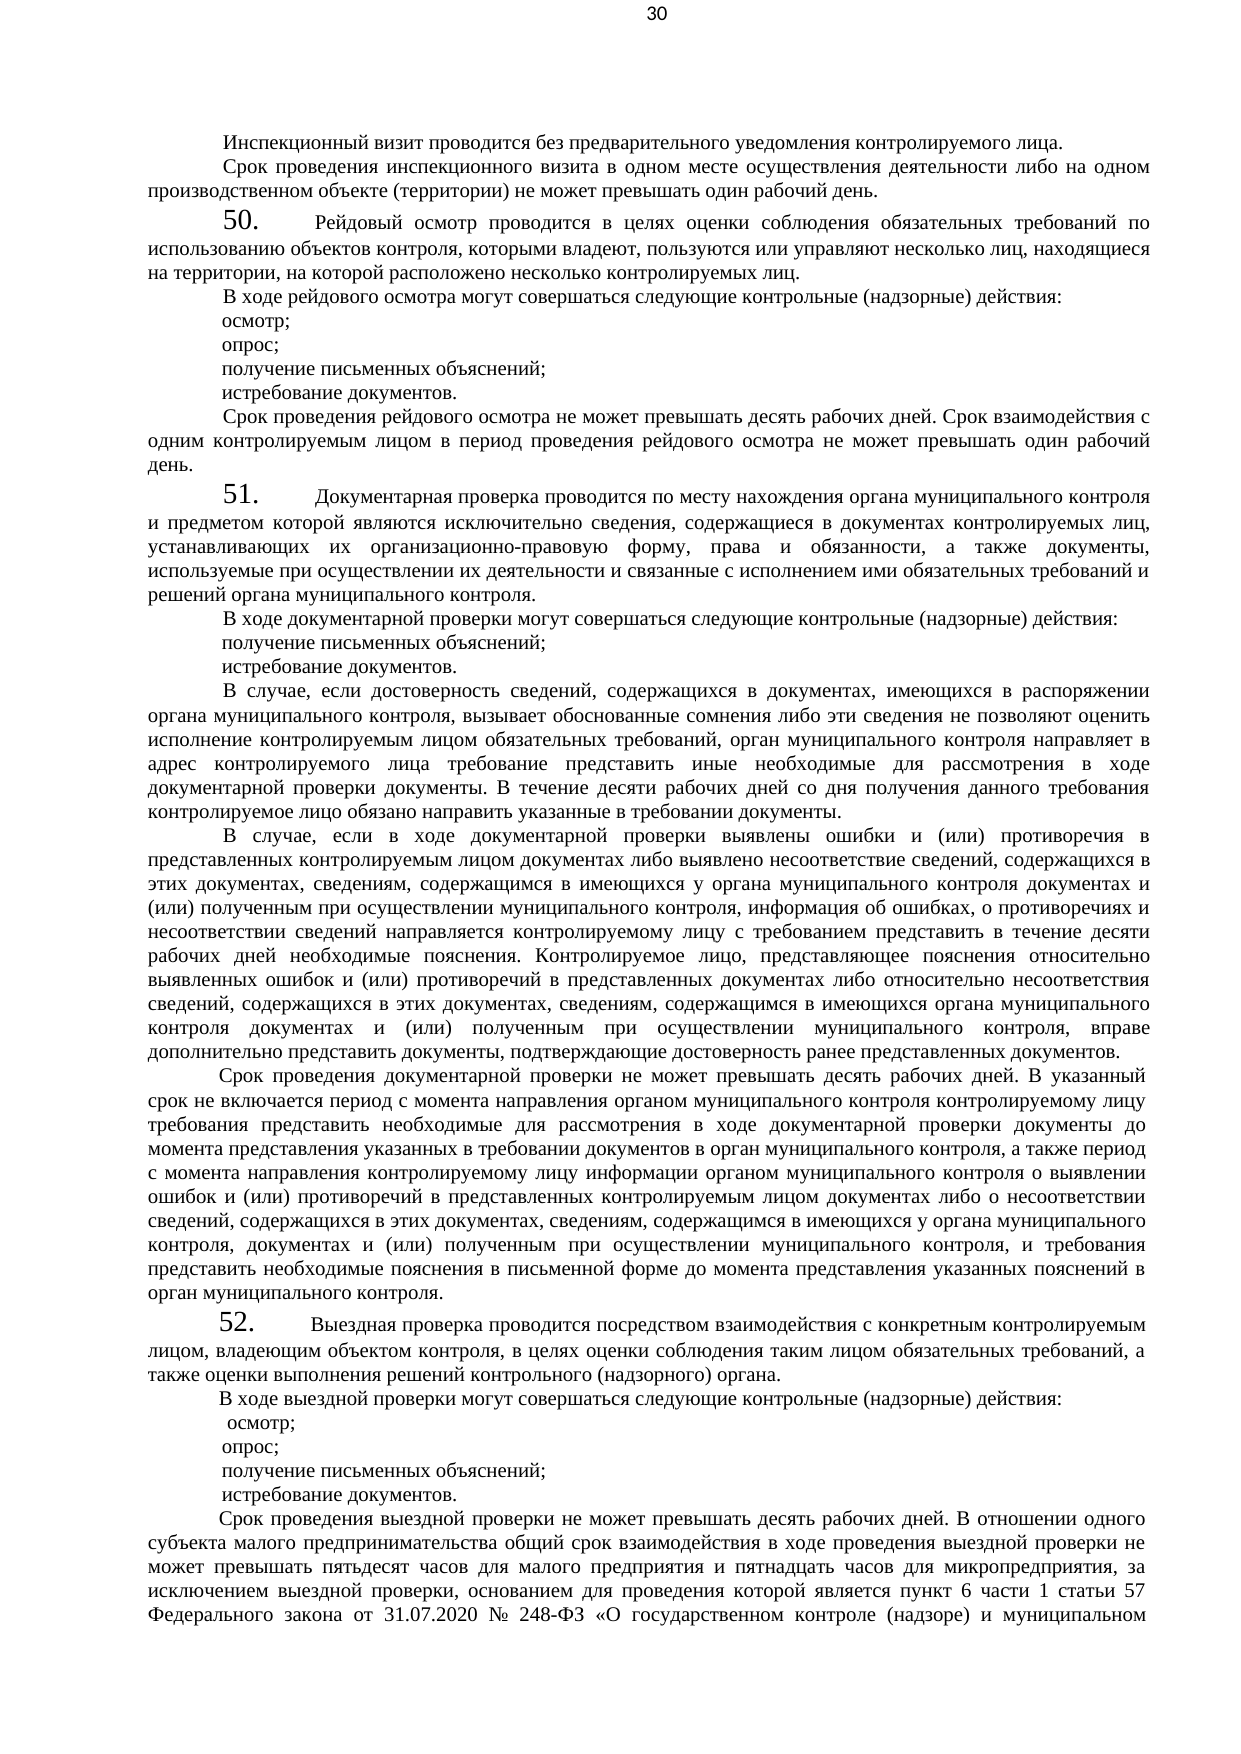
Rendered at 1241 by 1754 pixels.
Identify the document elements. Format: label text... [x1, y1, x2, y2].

text истребование документов. [148, 1482, 682, 1506]
text осмотр; [148, 1410, 1166, 1434]
text получение письменных объяснений; [148, 356, 691, 380]
text опрос; [148, 332, 1166, 356]
text Инспекционный визит проводится без предварительного уведомления контролируемого лица. [148, 130, 1151, 154]
text Срок проведения рейдового осмотра не может превышать десять рабочих дней. Срок взаимодействия с одним контролируемым лицом в период проведения рейдового осмотра не может превышать один рабочий день. [148, 404, 1151, 476]
text Срок проведения документарной проверки не может превышать десять рабочих дней. В указанный срок не включается период с момента направления органом муниципального контроля контролируемому лицу требования представить необходимые для рассмотрения в ходе документарной проверки документы до момента представления указанных в требовании документов в орган муниципального контроля, а также период с момента направления контролируемому лицу информации органом муниципального контроля о выявлении ошибок и (или) противоречий в представленных контролируемым лицом документах либо о несоответствии сведений, содержащихся в этих документах, сведениям, содержащимся в имеющихся у органа муниципального контроля, документах и (или) полученным при осуществлении муниципального контроля, и требования представить необходимые пояснения в письменной форме до момента представления указанных пояснений в орган муниципального контроля. [148, 1063, 1147, 1304]
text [148, 1506, 1147, 1626]
text истребование документов. [148, 380, 691, 404]
list Выездная проверка проводится посредством взаимодействия с конкретным контролируемым лицом, владеющим объектом контроля, в целях оценки соблюдения таким лицом обязательных требований, а также оценки выполнения решений контрольного (надзорного) органа. [148, 1304, 1147, 1386]
text В случае, если в ходе документарной проверки выявлены ошибки и (или) противоречия в представленных контролируемым лицом документах либо выявлено несоответствие сведений, содержащихся в этих документах, сведениям, содержащимся в имеющихся у органа муниципального контроля документах и (или) полученным при осуществлении муниципального контроля, информация об ошибках, о противоречиях и несоответствии сведений направляется контролируемому лицу с требованием представить в течение десяти рабочих дней необходимые пояснения. Контролируемое лицо, представляющее пояснения относительно выявленных ошибок и (или) противоречий в представленных документах либо относительно несоответствия сведений, содержащихся в этих документах, сведениям, содержащимся в имеющихся органа муниципального контроля документах и (или) полученным при осуществлении муниципального контроля, вправе дополнительно представить документы, подтверждающие достоверность ранее представленных документов. [148, 823, 1151, 1063]
list Документарная проверка проводится по месту нахождения органа муниципального контроля и предметом которой являются исключительно сведения, содержащиеся в документах контролируемых лиц, устанавливающих их организационно-правовую форму, права и обязанности, а также документы, используемые при осуществлении их деятельности и связанные с исполнением ими обязательных требований и решений органа муниципального контроля. [148, 476, 1151, 606]
text истребование документов. [148, 654, 691, 678]
text получение письменных объяснений; [148, 1458, 682, 1482]
text Срок проведения инспекционного визита в одном месте осуществления деятельности либо на одном производственном объекте (территории) не может превышать один рабочий день. [148, 154, 1151, 202]
text В случае, если достоверность сведений, содержащихся в документах, имеющихся в распоряжении органа муниципального контроля, вызывает обоснованные сомнения либо эти сведения не позволяют оценить исполнение контролируемым лицом обязательных требований, орган муниципального контроля направляет в адрес контролируемого лица требование представить иные необходимые для рассмотрения в ходе документарной проверки документы. В течение десяти рабочих дней со дня получения данного требования контролируемое лицо обязано направить указанные в требовании документы. [148, 678, 1151, 823]
text В ходе документарной проверки могут совершаться следующие контрольные (надзорные) действия: [148, 606, 1151, 630]
text опрос; [148, 1434, 1166, 1458]
list Рейдовый осмотр проводится в целях оценки соблюдения обязательных требований по использованию объектов контроля, которыми владеют, пользуются или управляют несколько лиц, находящиеся на территории, на которой расположено несколько контролируемых лиц. [148, 202, 1151, 284]
text В ходе выездной проверки могут совершаться следующие контрольные (надзорные) действия: [148, 1386, 1166, 1410]
text получение письменных объяснений; [148, 630, 691, 654]
text осмотр; [148, 308, 1166, 332]
text В ходе рейдового осмотра могут совершаться следующие контрольные (надзорные) действия: [148, 284, 1166, 308]
